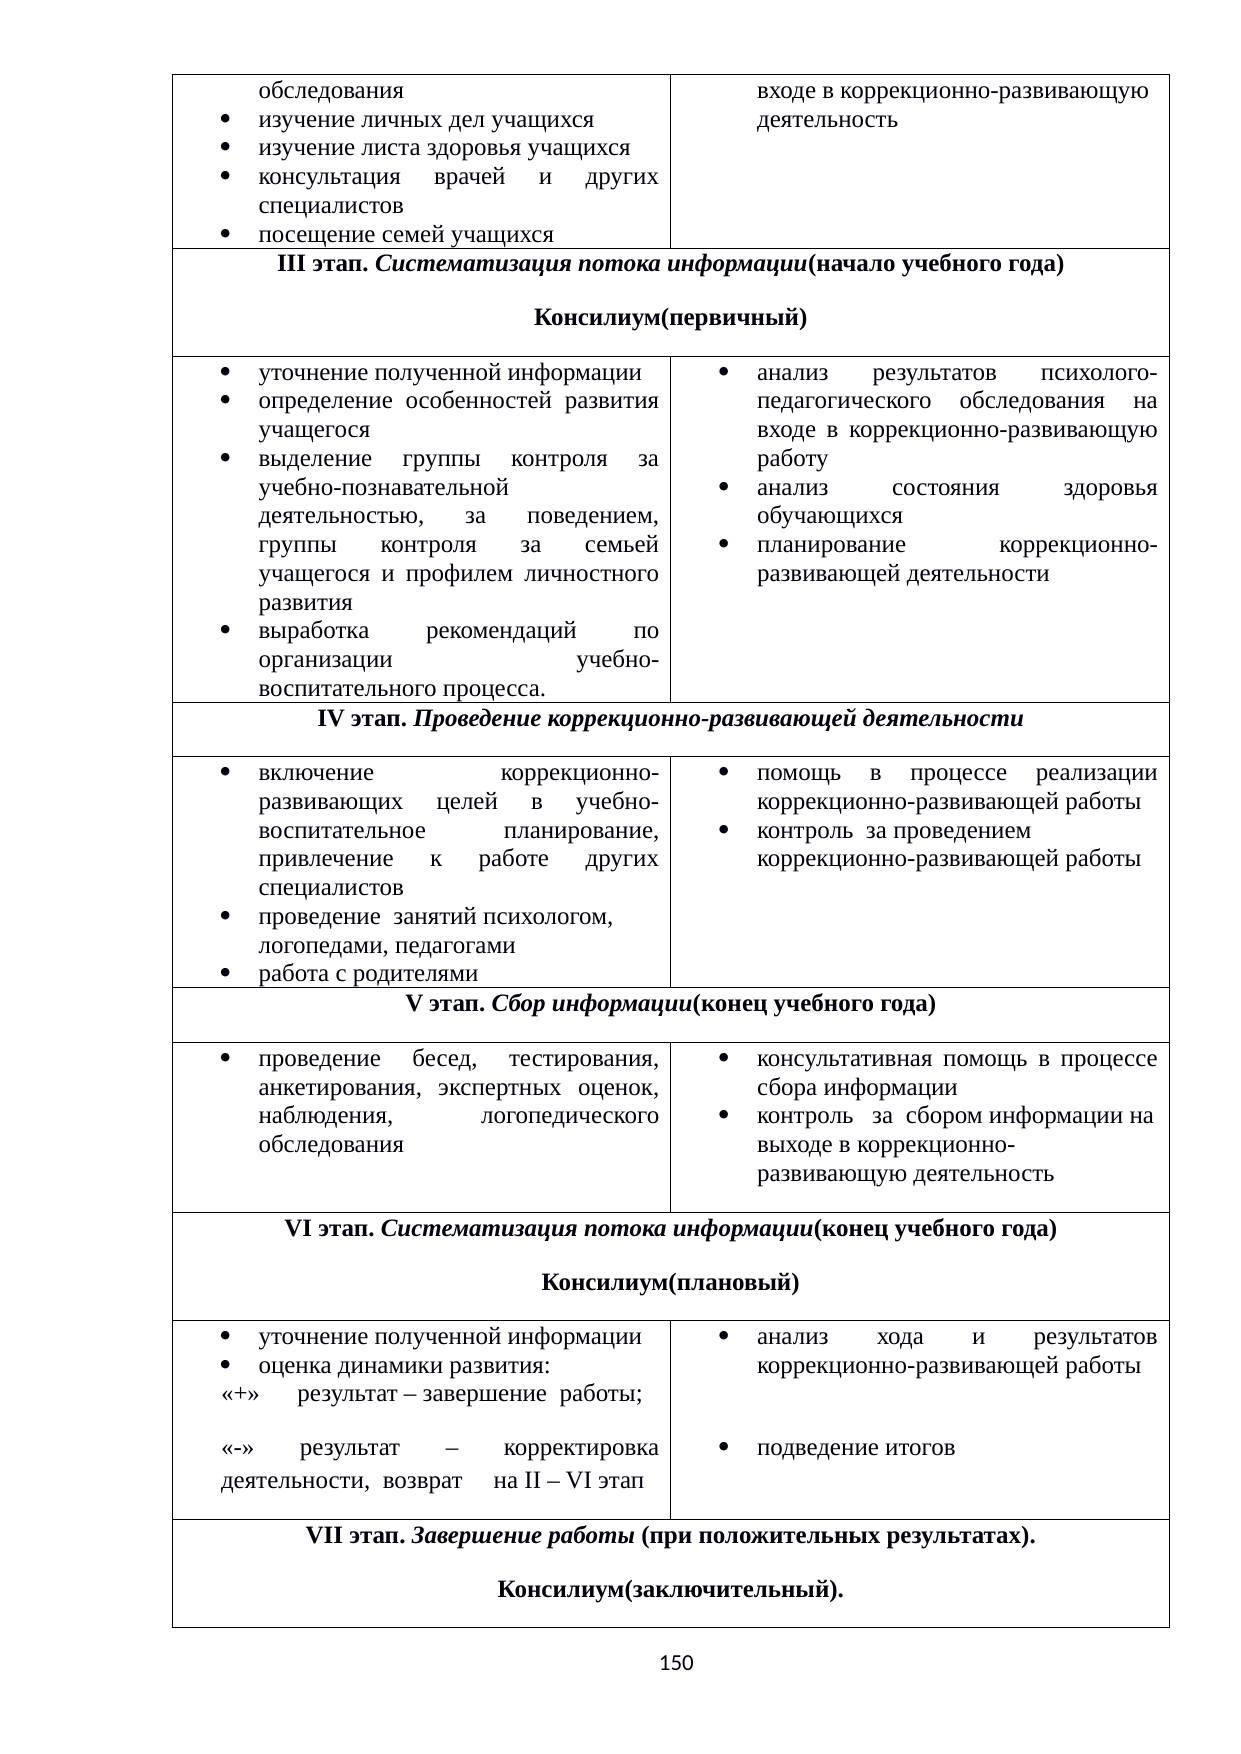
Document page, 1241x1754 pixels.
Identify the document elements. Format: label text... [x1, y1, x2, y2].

table_cell помощь в процессе реализации коррекционно-развивающей работы контроль за проведением коррекционно-развивающей работы [671, 757, 1169, 987]
table_cell анализ результатов психолого-педагогического обследования на входе в коррекционно-развивающую работу анализ состояния здоровья обучающихся планирование коррекционно-развивающей деятельности [671, 357, 1169, 702]
table_cell уточнение полученной информации оценка динамики развития: «+» результат – завершение работы; «-» результат – корректировка деятельности, возврат на II – VI этап [173, 1321, 670, 1519]
table_cell уточнение полученной информации определение особенностей развития учащегося выделение группы контроля за учебно-познавательной деятельностью, за поведением, группы контроля за семьей учащегося и профилем личностного развития выработка рекомендаций по организации учебно-воспитательного процесса. [173, 357, 670, 702]
table_cell проведение бесед, тестирования, анкетирования, экспертных оценок, наблюдения, логопедического обследования [173, 1043, 670, 1212]
table_cell VII этап. Завершение работы (при положительных результатах). Консилиум(заключительный). [173, 1520, 1169, 1627]
table_cell VI этап. Систематизация потока информации(конец учебного года) Консилиум(плановый) [173, 1213, 1169, 1320]
table_cell включение коррекционно-развивающих целей в учебно-воспитательное планирование, привлечение к работе других специалистов проведение занятий психологом, логопедами, педагогами работа с родителями [173, 757, 670, 987]
table_cell IV этап. Проведение коррекционно-развивающей деятельности [173, 703, 1169, 756]
table_cell III этап. Систематизация потока информации(начало учебного года) Консилиум(первичный) [173, 249, 1169, 356]
table_cell консультативная помощь в процессе сбора информации контроль за сбором информации на выходе в коррекционно-развивающую деятельность [671, 1043, 1169, 1212]
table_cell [173, 75, 670, 247]
table_cell анализ хода и результатов коррекционно-развивающей работы подведение итогов [671, 1321, 1169, 1519]
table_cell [671, 75, 1169, 247]
table_cell V этап. Сбор информации(конец учебного года) [173, 988, 1169, 1042]
